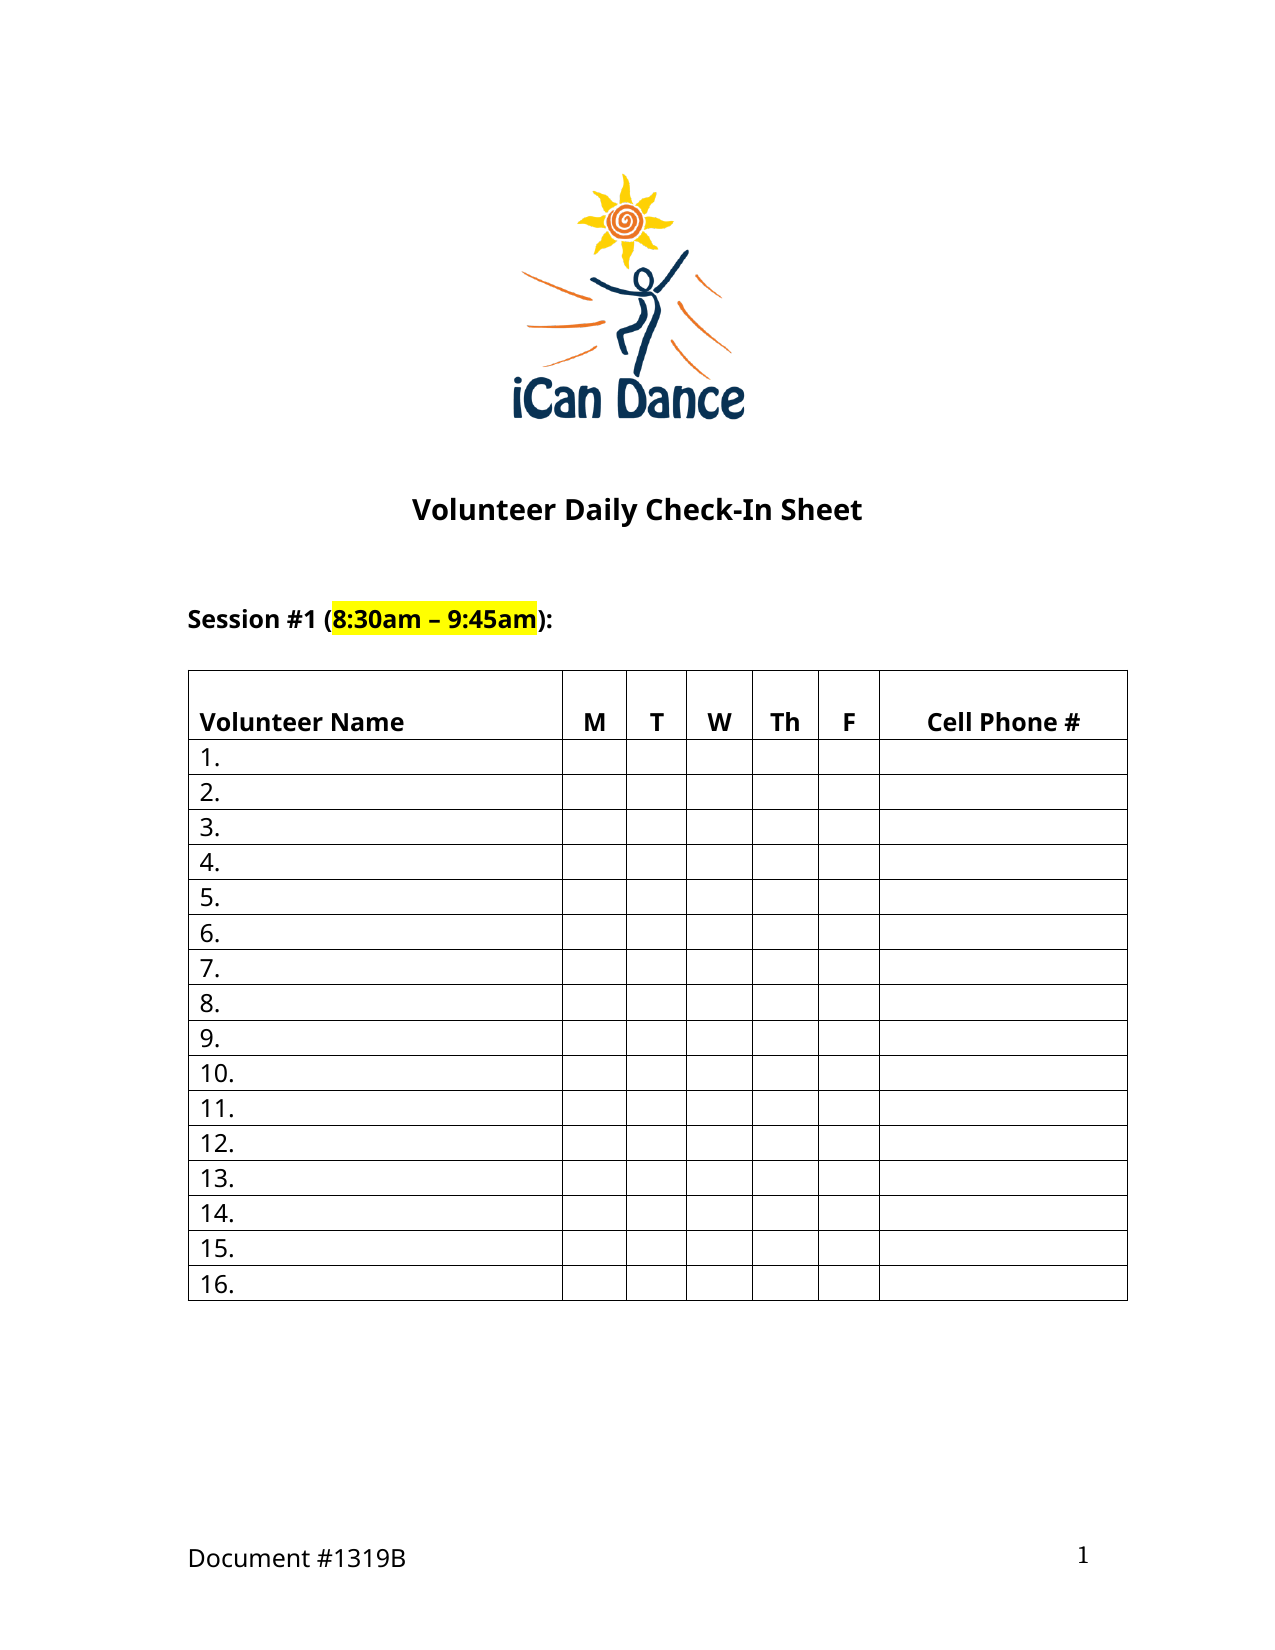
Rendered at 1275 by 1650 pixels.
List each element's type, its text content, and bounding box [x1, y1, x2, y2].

table_cell [753, 740, 818, 774]
text Session #1 (8:30am – 9:45am): [537, 601, 1087, 635]
table_cell [880, 1161, 1127, 1195]
table_cell [189, 1126, 562, 1160]
table_cell [563, 1231, 626, 1265]
table_cell [819, 740, 879, 774]
table_cell [627, 845, 686, 879]
table_cell [880, 950, 1127, 984]
table_cell [563, 950, 626, 984]
table_cell [880, 1021, 1127, 1054]
table_cell [563, 1161, 626, 1195]
table_cell [880, 1126, 1127, 1160]
table_cell [880, 880, 1127, 914]
table_cell [753, 915, 818, 949]
table_cell [819, 880, 879, 914]
table_cell [627, 1021, 686, 1054]
table_cell [563, 985, 626, 1019]
table_cell [753, 950, 818, 984]
table_cell [753, 1021, 818, 1054]
table_cell [753, 985, 818, 1019]
table_cell [563, 810, 626, 844]
table_cell [189, 1266, 562, 1300]
table_cell [189, 845, 562, 879]
table_cell [880, 740, 1127, 774]
table_cell [627, 740, 686, 774]
table_cell [563, 1056, 626, 1090]
table_cell [189, 1056, 562, 1090]
table_cell [753, 775, 818, 809]
table_cell [687, 915, 752, 949]
table_cell [563, 740, 626, 774]
table_cell [687, 880, 752, 914]
table_cell [687, 810, 752, 844]
table_cell [687, 1196, 752, 1230]
table_cell [687, 1021, 752, 1054]
table_cell [563, 1266, 626, 1300]
table_cell [627, 1056, 686, 1090]
table_header M [563, 671, 626, 739]
table_cell [880, 985, 1127, 1019]
table_cell [627, 1126, 686, 1160]
table_header W [687, 671, 752, 739]
table_cell [627, 810, 686, 844]
table_cell [627, 1161, 686, 1195]
table_cell [880, 1231, 1127, 1265]
table_cell [189, 810, 562, 844]
table_cell [563, 1196, 626, 1230]
table_cell [753, 1196, 818, 1230]
table_cell [189, 1161, 562, 1195]
table_cell [563, 1126, 626, 1160]
table_cell [753, 1091, 818, 1125]
table_cell [819, 915, 879, 949]
table_cell [819, 1021, 879, 1054]
table_cell [563, 1021, 626, 1054]
table_cell [753, 1266, 818, 1300]
table_cell [687, 1266, 752, 1300]
table_cell [819, 845, 879, 879]
table_cell [687, 950, 752, 984]
table_cell [687, 1161, 752, 1195]
table_cell [880, 1091, 1127, 1125]
table_cell [189, 1091, 562, 1125]
table_cell [880, 915, 1127, 949]
table_cell [753, 1126, 818, 1160]
table_cell [563, 1091, 626, 1125]
table_cell [687, 740, 752, 774]
text Volunteer Daily Check-In Sheet [187, 489, 1087, 529]
table_cell [563, 915, 626, 949]
table_cell [880, 810, 1127, 844]
table_cell [819, 1231, 879, 1265]
table_cell [687, 1126, 752, 1160]
table_cell [880, 1266, 1127, 1300]
table_cell [189, 775, 562, 809]
table_cell [687, 775, 752, 809]
table_header T [627, 671, 686, 739]
table_cell [627, 880, 686, 914]
table_cell [880, 775, 1127, 809]
table_cell [563, 775, 626, 809]
table_header F [819, 671, 879, 739]
table_cell [753, 1231, 818, 1265]
table_cell [819, 950, 879, 984]
table_cell [819, 775, 879, 809]
table_cell [753, 810, 818, 844]
table_cell [753, 845, 818, 879]
table_cell [189, 1021, 562, 1054]
table_cell [753, 1161, 818, 1195]
table_cell [627, 775, 686, 809]
table_cell [880, 1196, 1127, 1230]
table_header Th [753, 671, 818, 739]
table_cell [819, 1161, 879, 1195]
table_cell [880, 1056, 1127, 1090]
table_cell [819, 1266, 879, 1300]
table_cell [563, 845, 626, 879]
table_cell [627, 1196, 686, 1230]
table_cell [189, 950, 562, 984]
table_cell [189, 985, 562, 1019]
table_cell [189, 740, 562, 774]
table_cell [189, 880, 562, 914]
table_cell [627, 950, 686, 984]
table_header Volunteer Name [189, 671, 562, 739]
table_cell [753, 1056, 818, 1090]
table_cell [819, 985, 879, 1019]
table_cell [189, 1196, 562, 1230]
table_cell [819, 1126, 879, 1160]
table_header Cell Phone # [880, 671, 1127, 739]
table_cell [880, 845, 1127, 879]
table_cell [627, 915, 686, 949]
table_cell [819, 1056, 879, 1090]
table_cell [687, 845, 752, 879]
table_cell [687, 1091, 752, 1125]
table_cell [627, 1266, 686, 1300]
table_cell [627, 1091, 686, 1125]
text Session #1 (8:30am – 9:45am): [187, 601, 332, 635]
table_cell [819, 1196, 879, 1230]
table_cell [189, 1231, 562, 1265]
table_cell [563, 880, 626, 914]
table_cell [753, 880, 818, 914]
table_cell [627, 985, 686, 1019]
table_cell [687, 1231, 752, 1265]
table_cell [687, 1056, 752, 1090]
table_cell [687, 985, 752, 1019]
table_cell [189, 915, 562, 949]
picture [487, 148, 771, 490]
table_cell [819, 810, 879, 844]
table_cell [819, 1091, 879, 1125]
table_cell [627, 1231, 686, 1265]
